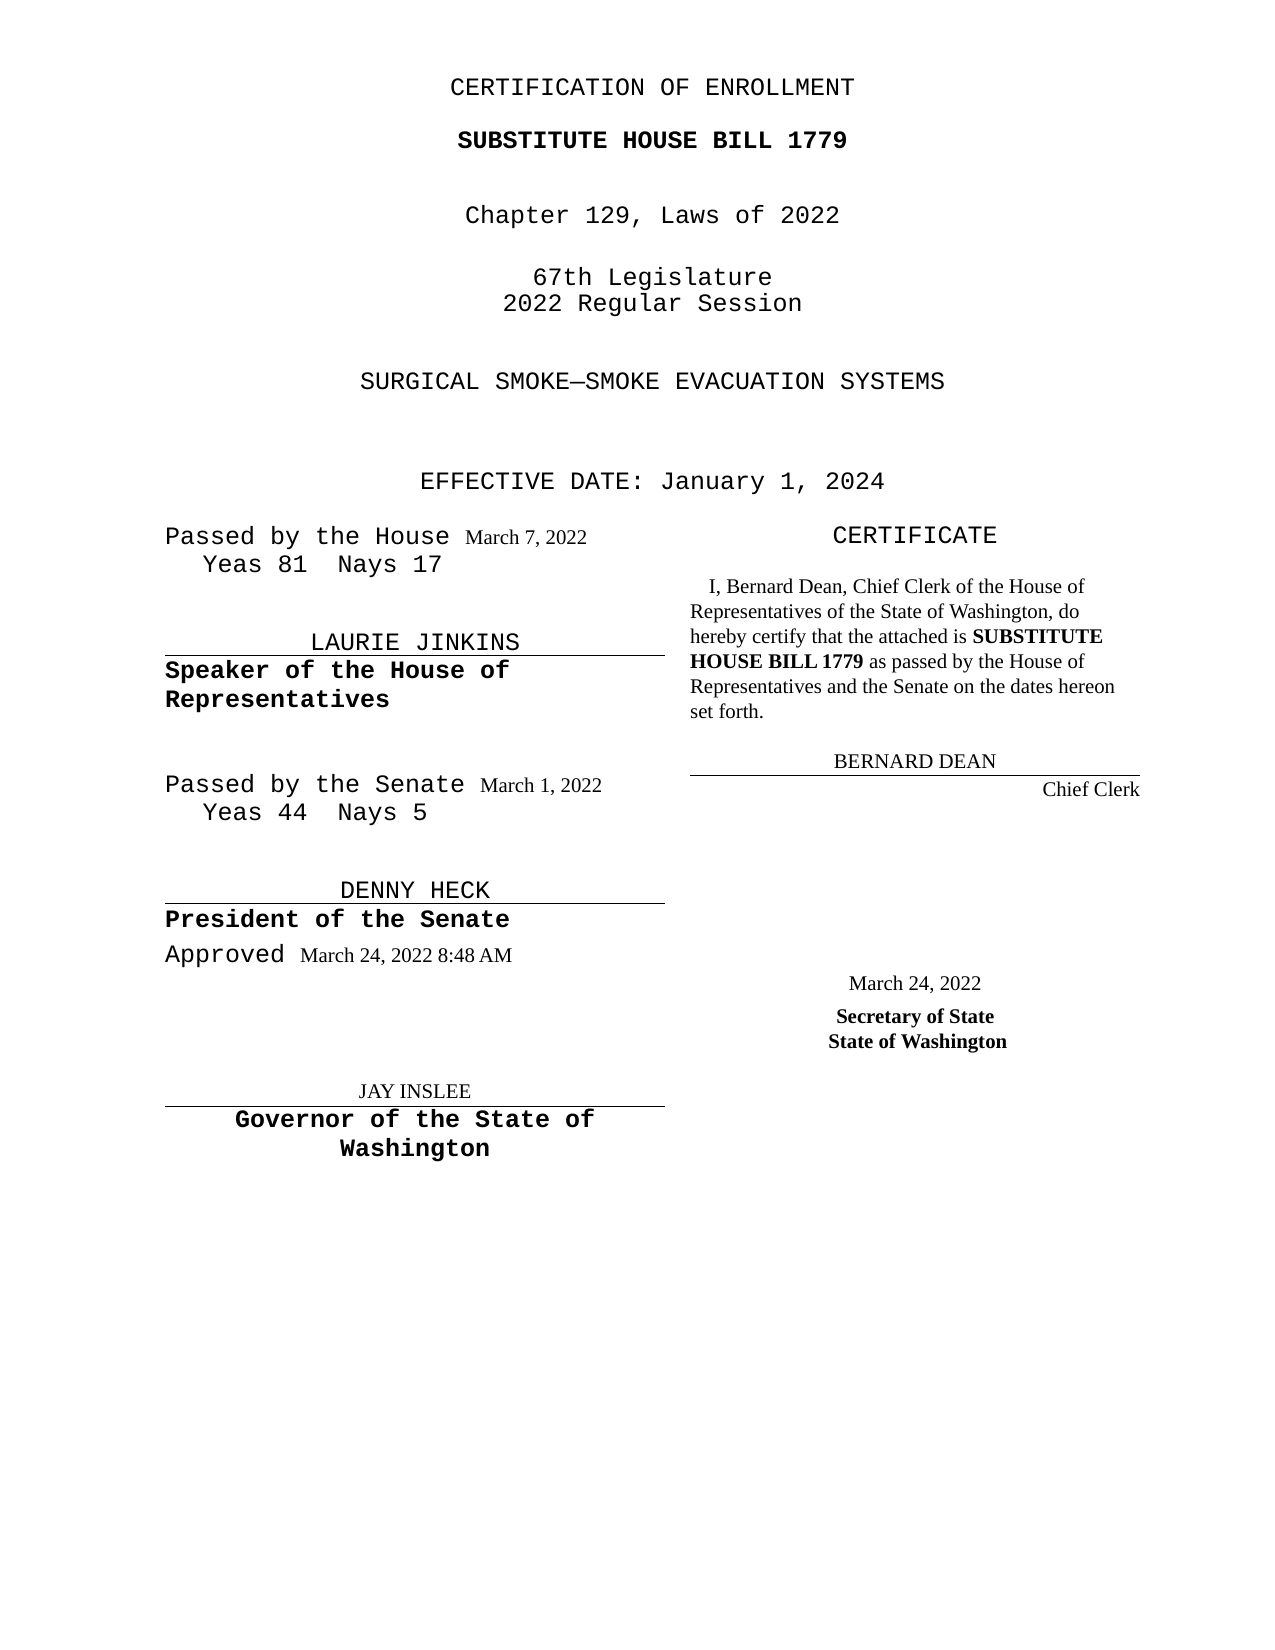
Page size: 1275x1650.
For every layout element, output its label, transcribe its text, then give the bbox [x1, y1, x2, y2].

table_cell JAY INSLEE Governor of the State of Washington [153, 1000, 677, 1168]
text 2022 Regular Session [135, 291, 1170, 319]
table_cell Approved March 24, 2022 8:48 AM [153, 939, 677, 999]
table_cell March 24, 2022 [678, 939, 1152, 999]
text 67th Legislature [135, 266, 1170, 291]
text CERTIFICATION OF ENROLLMENT [135, 75, 1170, 103]
text Chapter 129, Laws of 2022 [135, 203, 1170, 228]
table_cell Secretary of State State of Washington [678, 1000, 1152, 1168]
table_header Passed by the House March 7, 2022 Yeas 81 Nays 17 LAURIE JINKINS Speaker of the House of Representatives Passed by the Senate March 1, 2022 Yeas 44 Nays 5 DENNY HECK President of the Senate [153, 519, 677, 939]
text EFFECTIVE DATE: January 1, 2024 [135, 469, 1170, 494]
text SURGICAL SMOKE—SMOKE EVACUATION SYSTEMS [135, 369, 1170, 394]
text SUBSTITUTE HOUSE BILL 1779 [135, 128, 1170, 153]
table_header CERTIFICATE I, Bernard Dean, Chief Clerk of the House of Representatives of the State of Washington, do hereby certify that the attached is SUBSTITUTE HOUSE BILL 1779 as passed by the House of Representatives and the Senate on the dates hereon set forth. BERNARD DEAN Chief Clerk [678, 519, 1152, 939]
